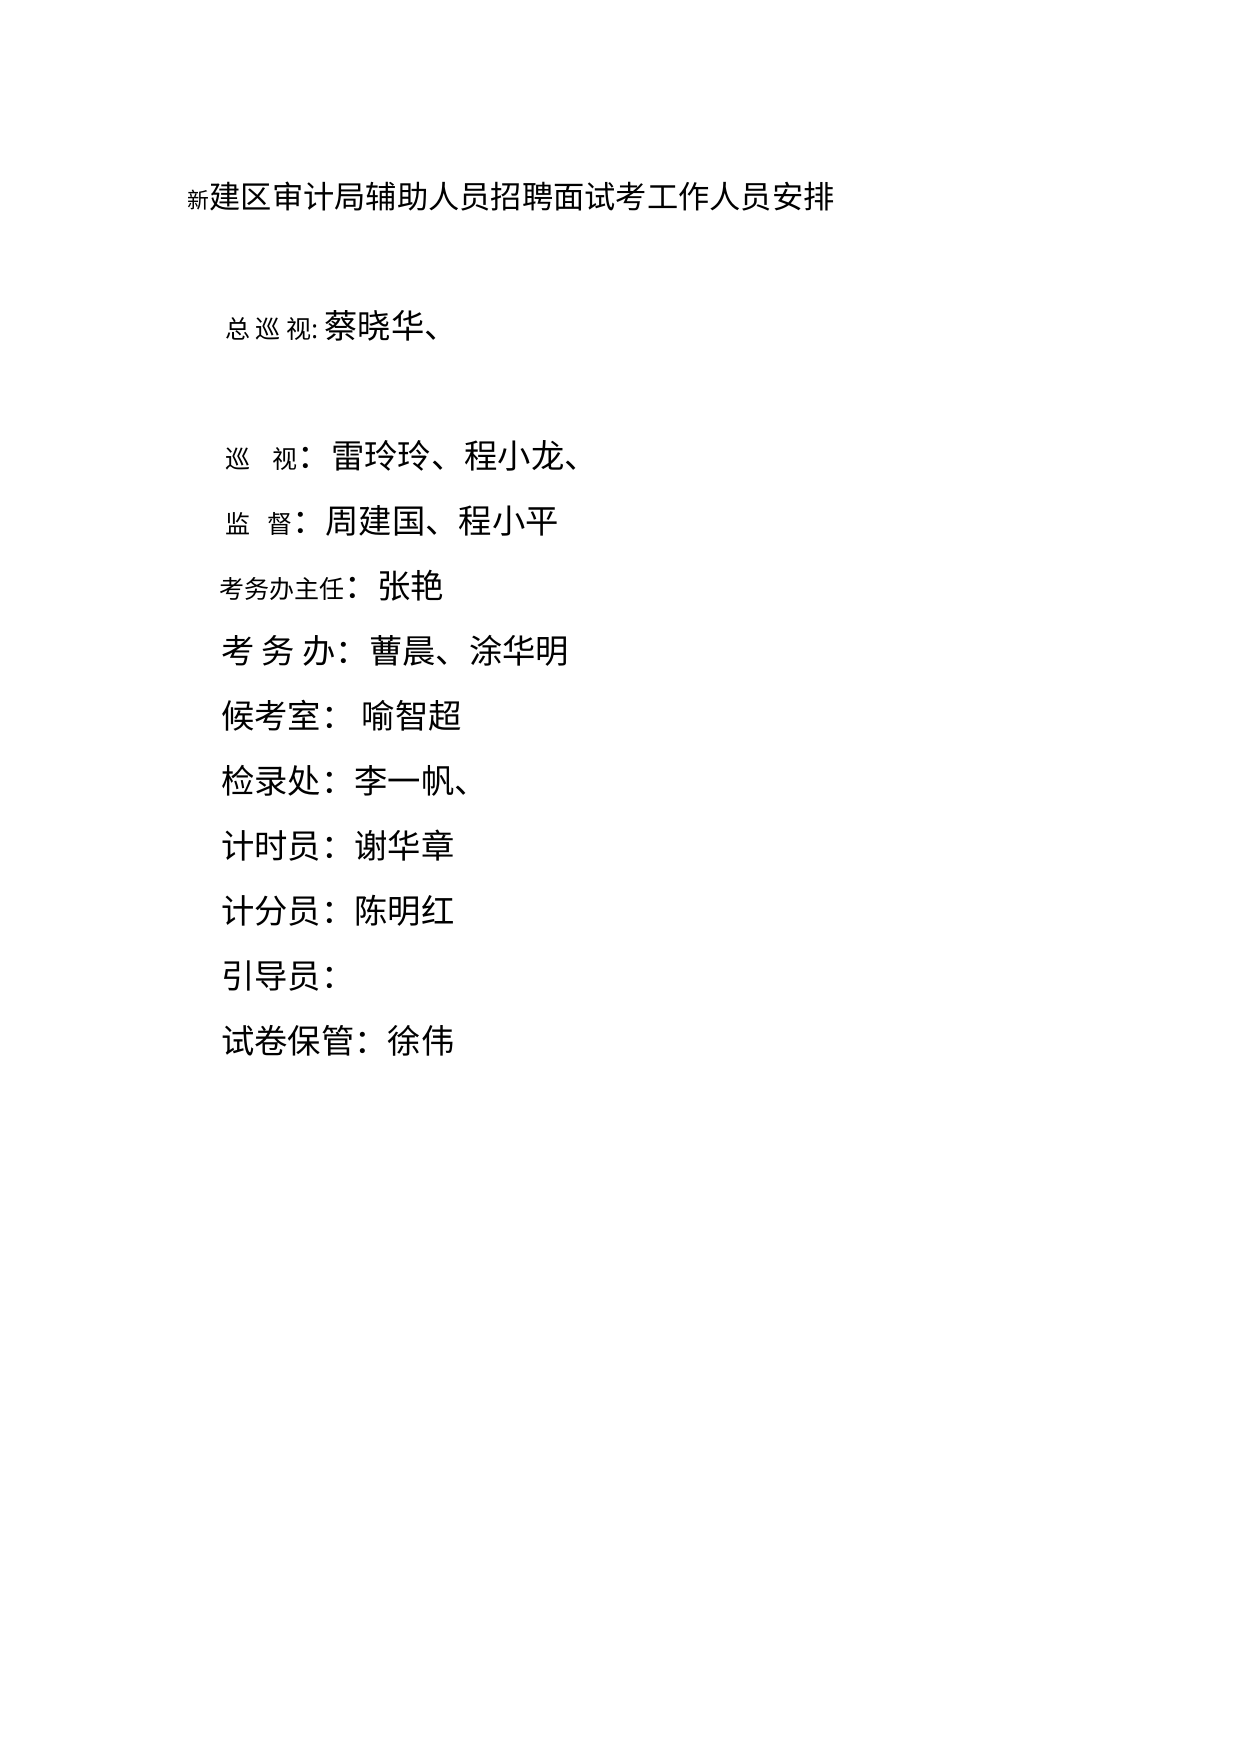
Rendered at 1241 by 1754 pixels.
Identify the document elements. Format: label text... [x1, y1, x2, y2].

text 监 督：周建国、程小平 [187, 487, 1053, 552]
text 检录处：李一帆、 [187, 747, 1053, 812]
text 计时员：谢华章 [187, 812, 1053, 877]
text 计分员：陈明红 [187, 877, 1053, 942]
text 新建区审计局辅助人员招聘面试考工作人员安排 [187, 162, 1053, 227]
text 试卷保管：徐伟 [187, 1007, 1053, 1072]
text 考务办主任：张艳 [187, 552, 1053, 617]
text 候考室： 喻智超 [187, 682, 1053, 747]
text 总 巡 视: 蔡晓华、 [187, 292, 1053, 357]
text 考 务 办：蓸晨、涂华明 [187, 617, 1053, 682]
text 巡 视：雷玲玲、程小龙、 [187, 422, 1053, 487]
text 引导员： [187, 942, 1053, 1007]
